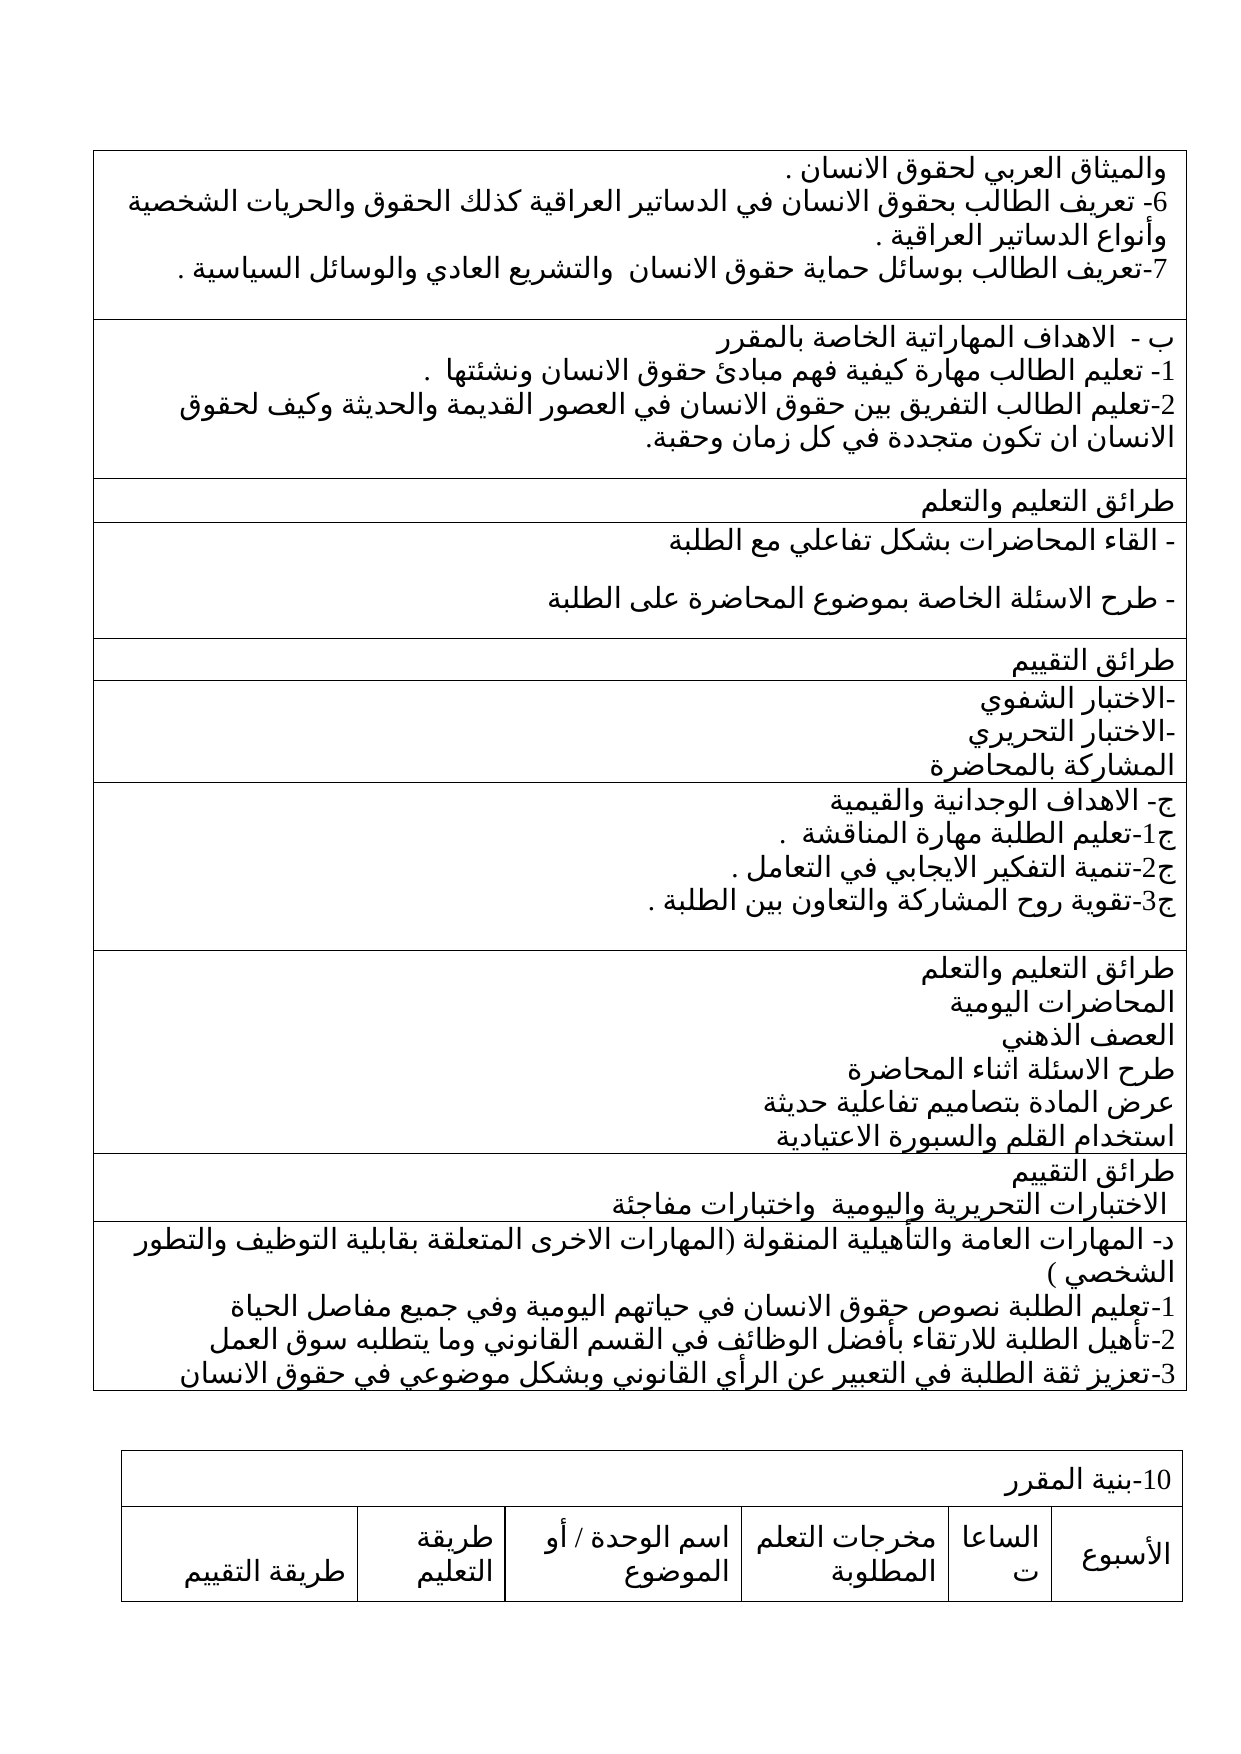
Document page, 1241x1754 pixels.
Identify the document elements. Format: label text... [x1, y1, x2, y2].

table_cell طرائق التقييم [94, 639, 1186, 680]
table_cell -الاختبار الشفوي -الاختبار التحريري المشاركة بالمحاضرة [94, 681, 1186, 782]
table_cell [94, 151, 1186, 319]
table_cell ب - الاهداف المهاراتية الخاصة بالمقرر 1- تعليم الطالب مهارة كيفية فهم مبادئ حقوق الانسان ونشئتها . 2-تعليم الطالب التفريق بين حقوق الانسان في العصور القديمة والحديثة وكيف لحقوق الانسان ان تكون متجددة في كل زمان وحقبة. [94, 320, 1186, 478]
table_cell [742, 1507, 948, 1601]
table_cell طريقة التقييم [122, 1507, 357, 1601]
table_cell طرائق التعليم والتعلم [94, 479, 1186, 522]
table_cell - القاء المحاضرات بشكل تفاعلي مع الطلبة - طرح الاسئلة الخاصة بموضوع المحاضرة على الطلبة [94, 523, 1186, 638]
table_cell الأسبوع [1052, 1507, 1182, 1601]
table_cell طرائق التقييم الاختبارات التحريرية واليومية واختبارات مفاجئة [94, 1154, 1186, 1221]
table_cell الساعات [949, 1507, 1051, 1601]
table_cell د- المهارات العامة والتأهيلية المنقولة (المهارات الاخرى المتعلقة بقابلية التوظيف والتطور الشخصي ) 1-تعليم الطلبة نصوص حقوق الانسان في حياتهم اليومية وفي جميع مفاصل الحياة 2-تأهيل الطلبة للارتقاء بأفضل الوظائف في القسم القانوني وما يتطلبه سوق العمل 3-تعزيز ثقة الطلبة في التعبير عن الرأي القانوني وبشكل موضوعي في حقوق الانسان [94, 1222, 1186, 1389]
table_cell ج- الاهداف الوجدانية والقيمية ج1-تعليم الطلبة مهارة المناقشة . ج2-تنمية التفكير الايجابي في التعامل . ج3-تقوية روح المشاركة والتعاون بين الطلبة . [94, 783, 1186, 950]
table_cell طرائق التعليم والتعلم المحاضرات اليومية العصف الذهني طرح الاسئلة اثناء المحاضرة عرض المادة بتصاميم تفاعلية حديثة استخدام القلم والسبورة الاعتيادية [94, 951, 1186, 1153]
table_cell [506, 1507, 741, 1601]
table_cell طريقة التعليم [358, 1507, 504, 1601]
table_header 10-بنية المقرر [122, 1451, 1182, 1506]
